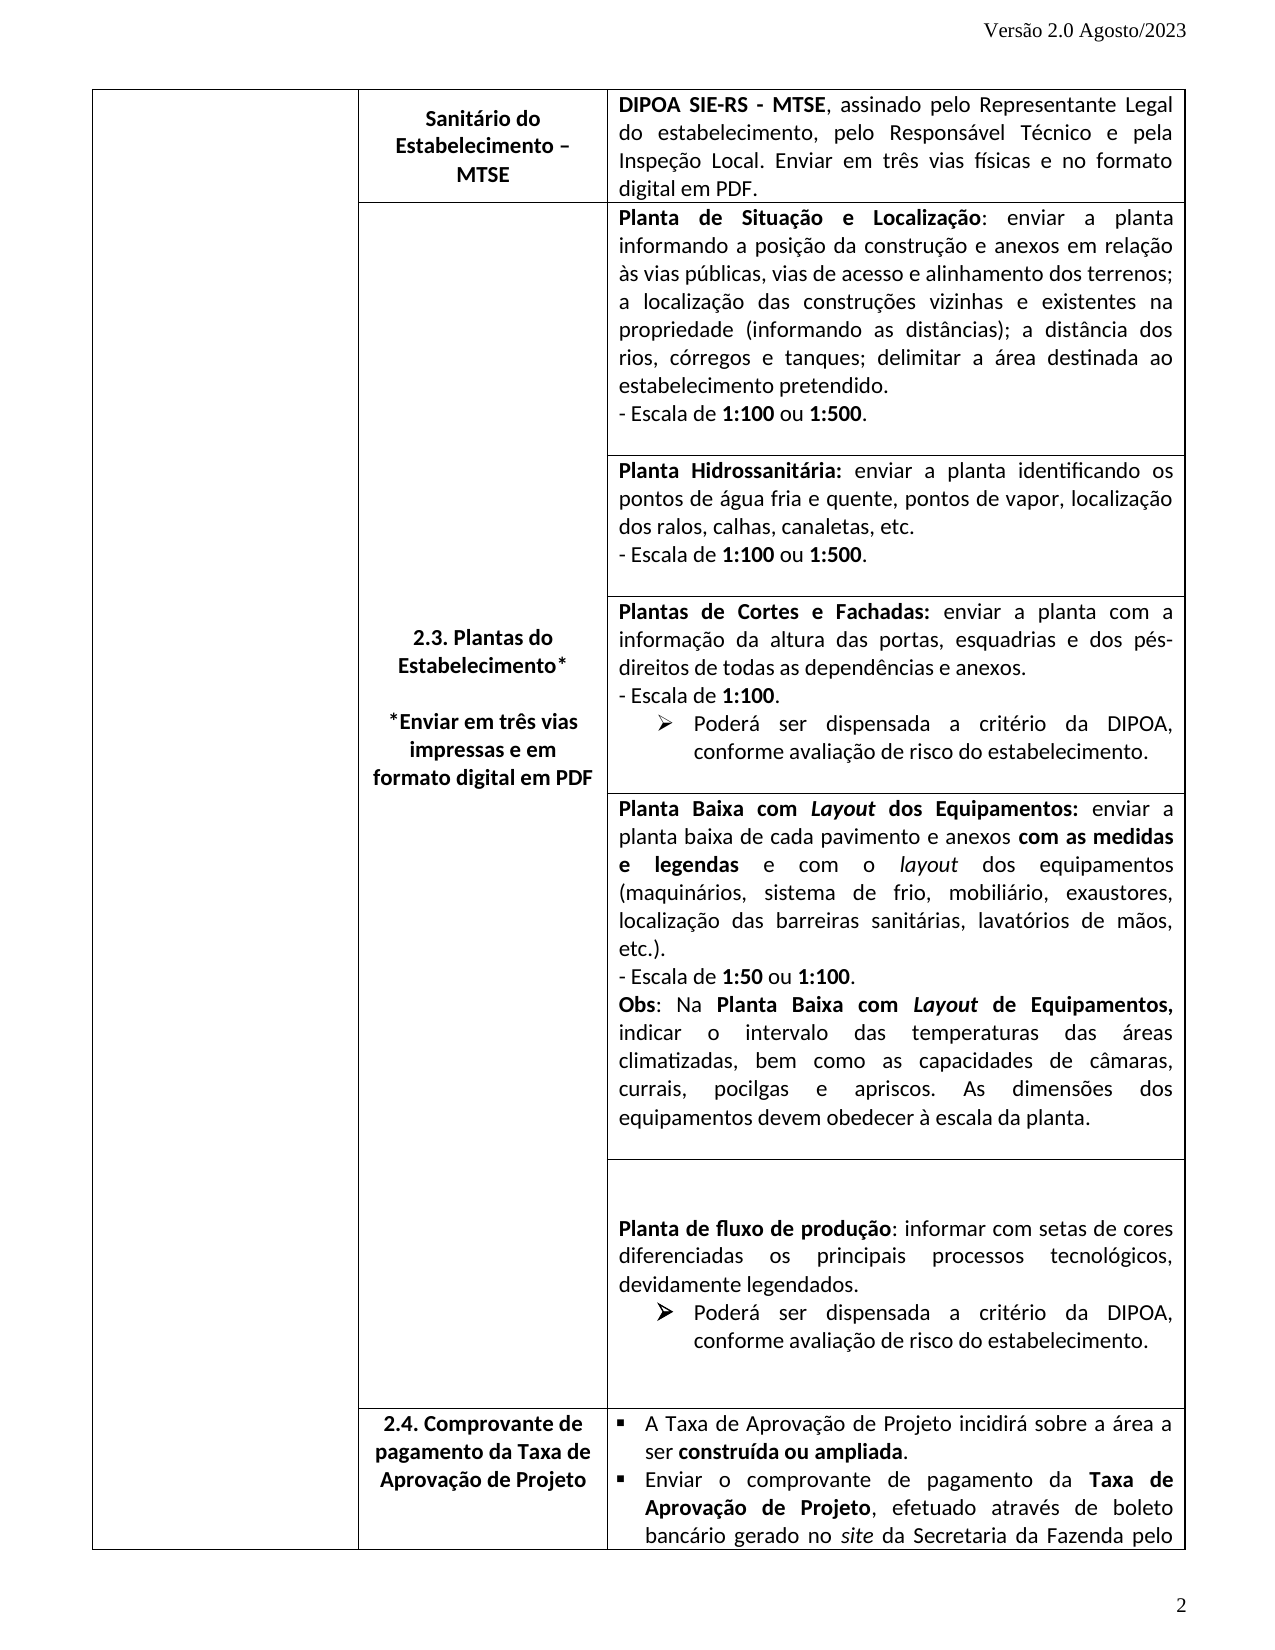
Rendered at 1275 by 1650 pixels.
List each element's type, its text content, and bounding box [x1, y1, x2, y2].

table_cell Planta de Situação e Localização: enviar a planta informando a posição da construção e anexos em relação às vias públicas, vias de acesso e alinhamento dos terrenos; a localização das construções vizinhas e existentes na propriedade (informando as distâncias); a distância dos rios, córregos e tanques; delimitar a área destinada ao estabelecimento pretendido. - Escala de 1:100 ou 1:500. [608, 203, 1184, 455]
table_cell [359, 1409, 607, 1549]
table_cell Plantas de Cortes e Fachadas: enviar a planta com a informação da altura das portas, esquadrias e dos pés-direitos de todas as dependências e anexos. - Escala de 1:100. Poderá ser dispensada a critério da DIPOA, conforme avaliação de risco do estabelecimento. [608, 597, 1184, 793]
table_cell Planta Hidrossanitária: enviar a planta identificando os pontos de água fria e quente, pontos de vapor, localização dos ralos, calhas, canaletas, etc. - Escala de 1:100 ou 1:500. [608, 456, 1184, 596]
table_cell 2.3. Plantas do Estabelecimento* *Enviar em três vias impressas e em formato digital em PDF [359, 203, 607, 1408]
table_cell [608, 90, 1184, 202]
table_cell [608, 1409, 1184, 1549]
table_cell Planta de fluxo de produção: informar com setas de cores diferenciadas os principais processos tecnológicos, devidamente legendados. Poderá ser dispensada a critério da DIPOA, conforme avaliação de risco do estabelecimento. [608, 1160, 1184, 1408]
table_cell Planta Baixa com Layout dos Equipamentos: enviar a planta baixa de cada pavimento e anexos com as medidas e legendas e com o layout dos equipamentos (maquinários, sistema de frio, mobiliário, exaustores, localização das barreiras sanitárias, lavatórios de mãos, etc.). - Escala de 1:50 ou 1:100. Obs: Na Planta Baixa com Layout de Equipamentos, indicar o intervalo das temperaturas das áreas climatizadas, bem como as capacidades de câmaras, currais, pocilgas e apriscos. As dimensões dos equipamentos devem obedecer à escala da planta. [608, 794, 1184, 1159]
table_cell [359, 90, 607, 202]
